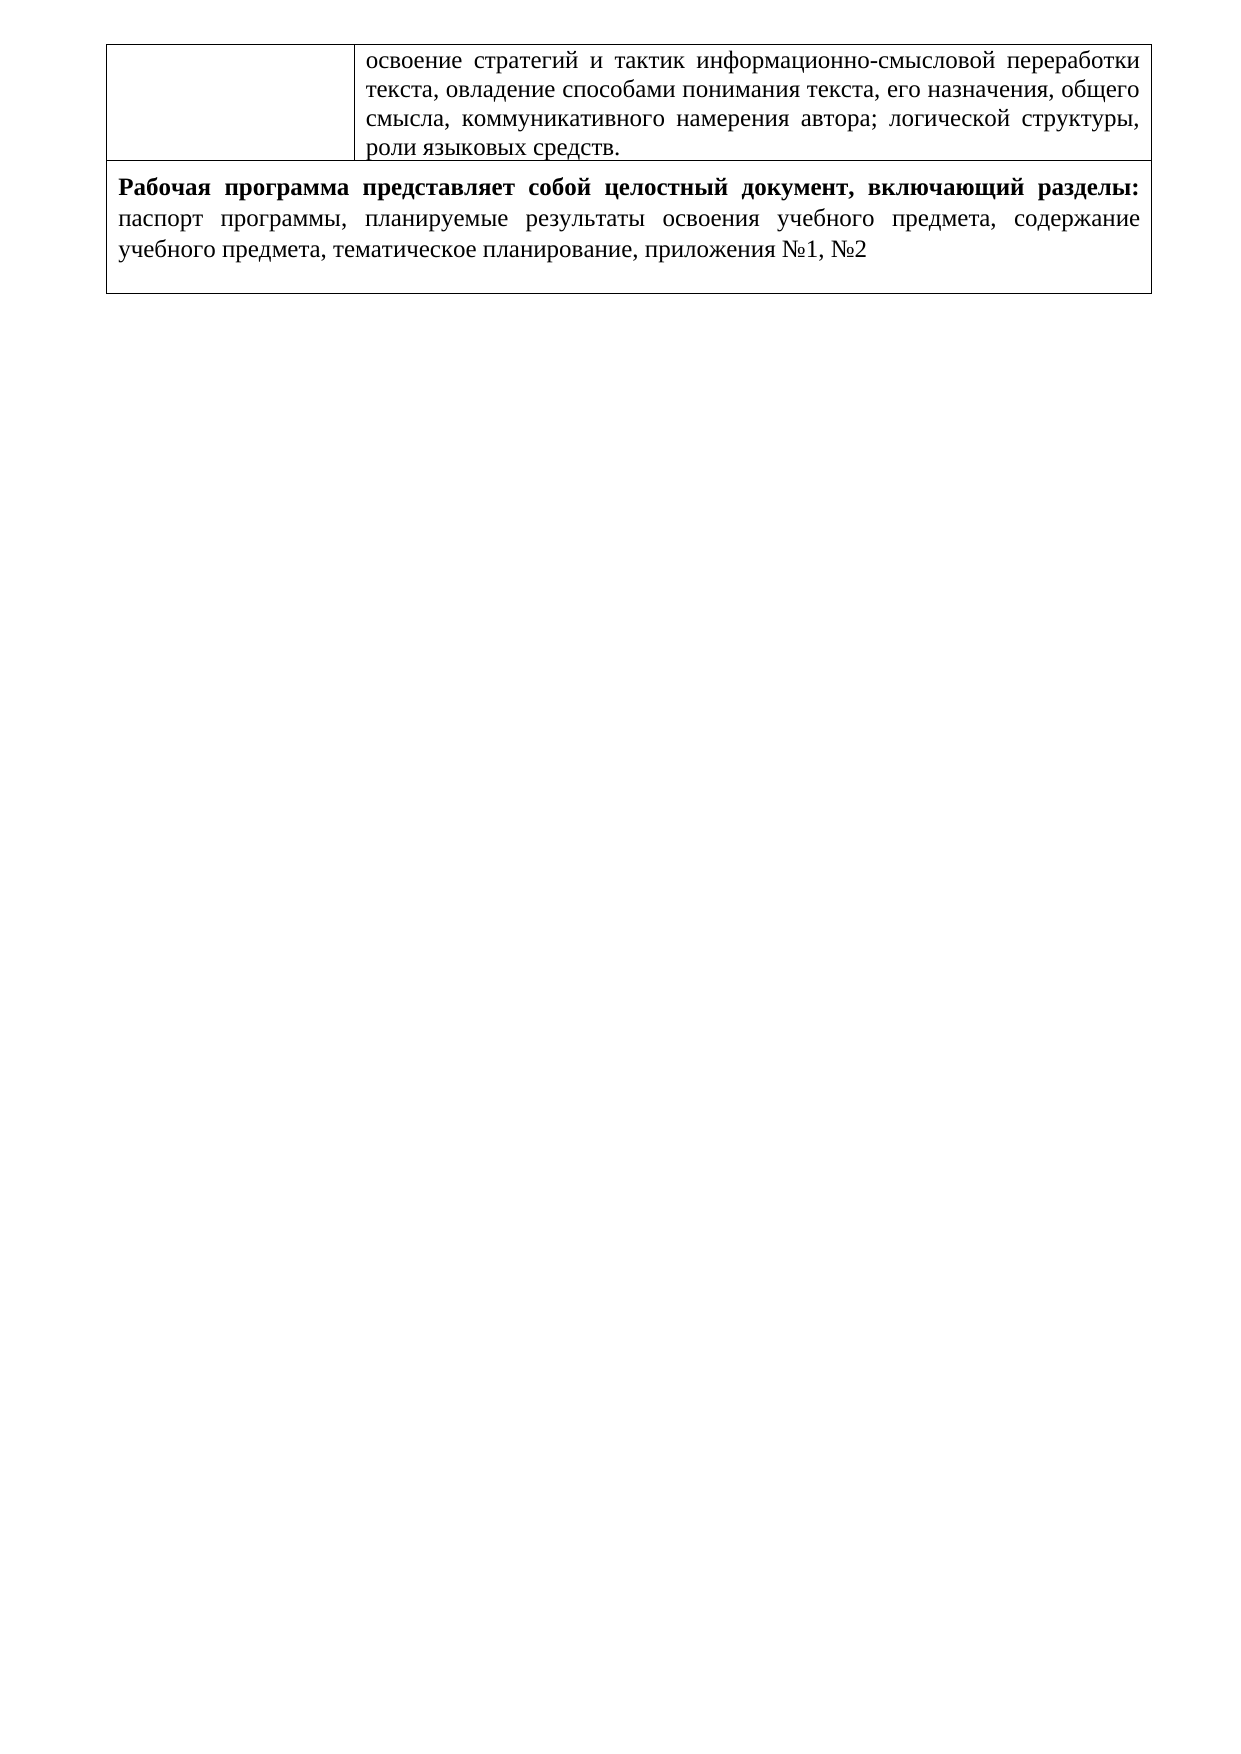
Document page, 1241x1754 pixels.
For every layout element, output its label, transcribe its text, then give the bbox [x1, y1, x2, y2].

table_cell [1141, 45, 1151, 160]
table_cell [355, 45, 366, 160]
table_cell Рабочая программа представляет собой целостный документ, включающий разделы: паспорт программы, планируемые результаты освоения учебного предмета, содержание учебного предмета, тематическое планирование, приложения №1, №2 [107, 161, 1151, 293]
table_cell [107, 45, 354, 160]
